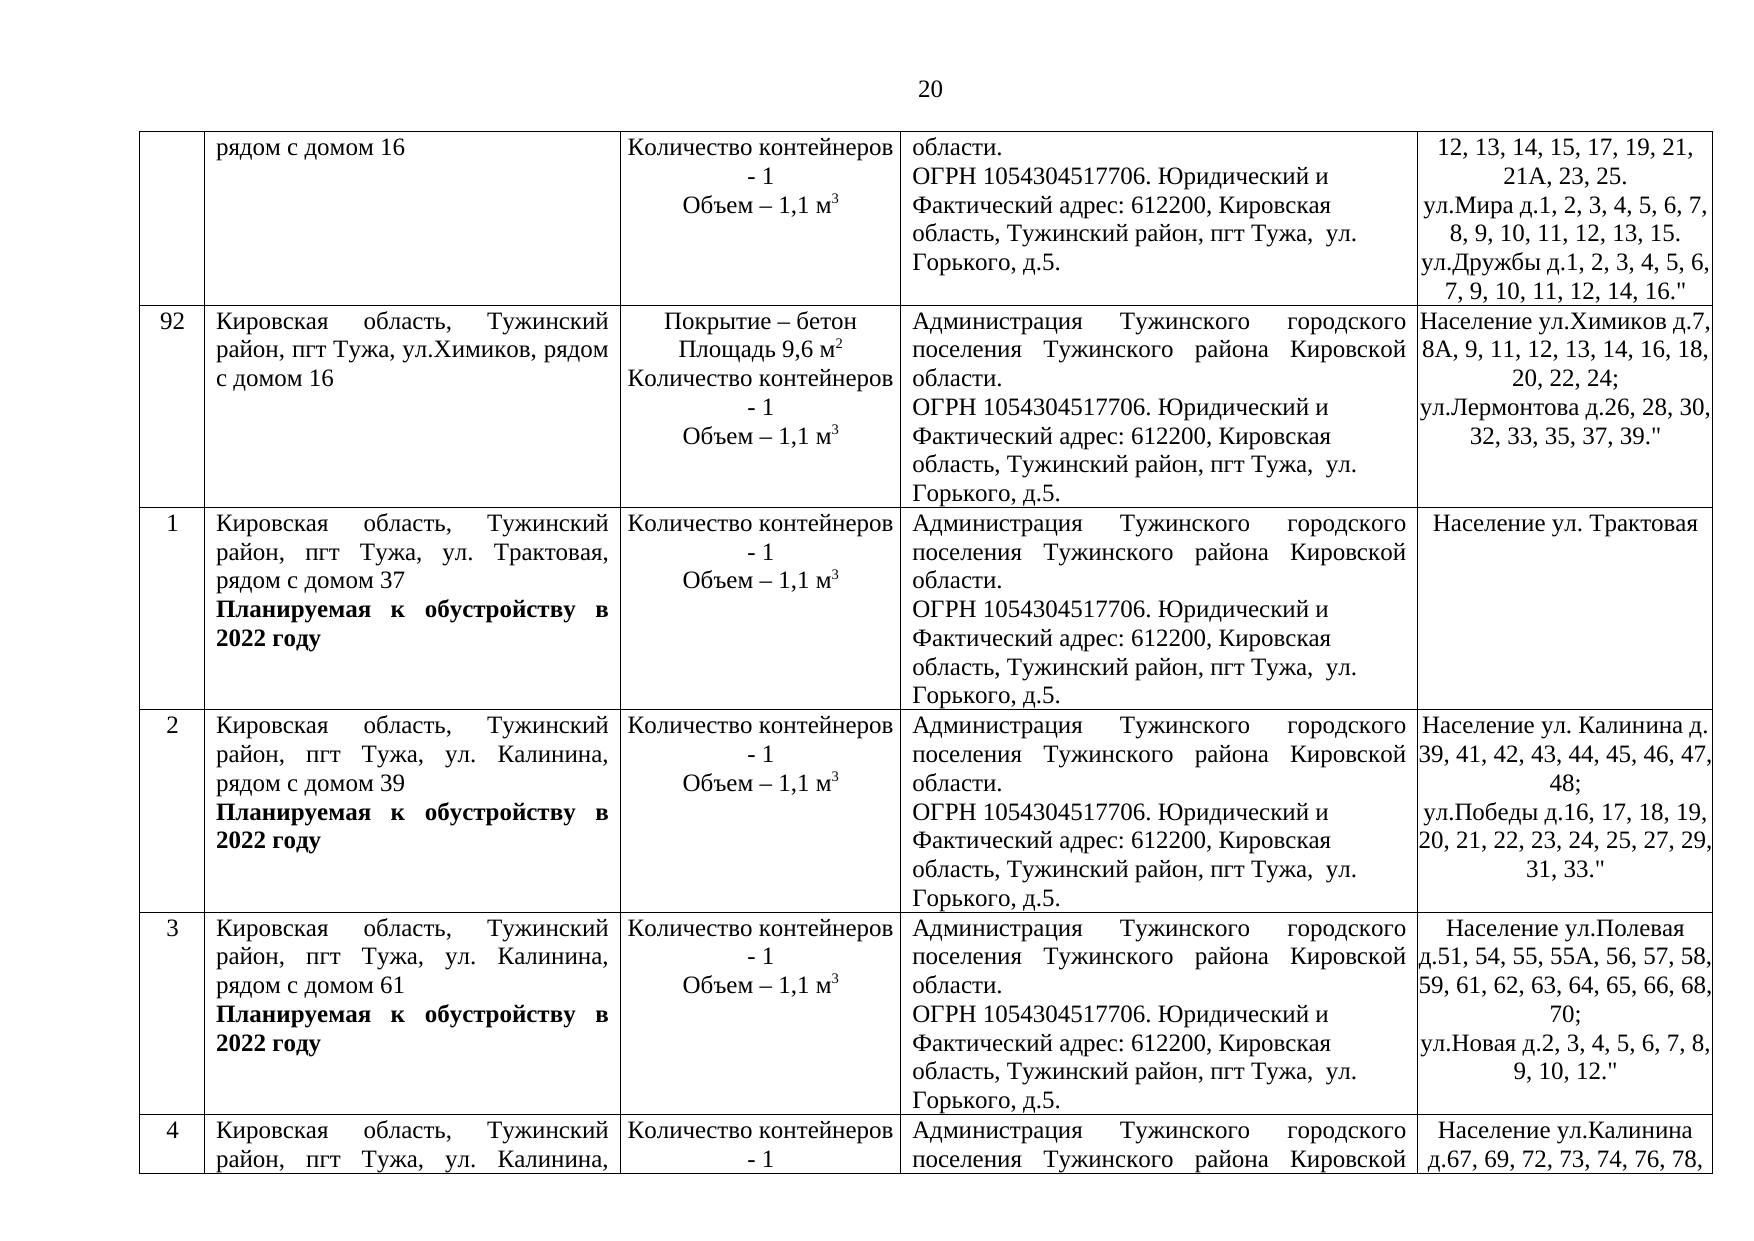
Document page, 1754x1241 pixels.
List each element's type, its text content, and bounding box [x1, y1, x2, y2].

table_cell 1 [140, 508, 204, 709]
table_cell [205, 1115, 620, 1172]
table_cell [1418, 132, 1712, 305]
table_cell Кировская область, Тужинский район, пгт Тужа, ул.Химиков, рядом с домом 16 [205, 306, 620, 507]
table_cell Кировская область, Тужинский район, пгт Тужа, ул. Калинина, рядом с домом 39 Планируемая к обустройству в 2022 году [205, 710, 620, 912]
table_cell Покрытие – бетон Площадь 9,6 м2 Количество контейнеров - 1 Объем – 1,1 м3 [621, 306, 900, 507]
table_cell Население ул. Трактовая [1418, 508, 1712, 709]
table_cell 4 [140, 1115, 204, 1172]
table_cell Количество контейнеров - 1 Объем – 1,1 м3 [621, 710, 900, 912]
table_cell Количество контейнеров - 1 Объем – 1,1 м3 [621, 913, 900, 1114]
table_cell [621, 132, 900, 305]
table_cell Кировская область, Тужинский район, пгт Тужа, ул. Калинина, рядом с домом 61 Планируемая к обустройству в 2022 году [205, 913, 620, 1114]
table_cell 91 [140, 132, 204, 305]
table_cell 92 [140, 306, 204, 507]
table_cell Население ул.Полевая д.51, 54, 55, 55А, 56, 57, 58, 59, 61, 62, 63, 64, 65, 66, 68, 70; ул.Новая д.2, 3, 4, 5, 6, 7, 8, 9, 10, 12." [1418, 913, 1712, 1114]
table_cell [621, 1115, 900, 1172]
table_cell Количество контейнеров - 1 Объем – 1,1 м3 [621, 508, 900, 709]
table_cell Кировская область, Тужинский район, пгт Тужа, ул. Трактовая, рядом с домом 37 Планируемая к обустройству в 2022 году [205, 508, 620, 709]
table_cell 2 [140, 710, 204, 912]
table_cell Население ул.Химиков д.7, 8А, 9, 11, 12, 13, 14, 16, 18, 20, 22, 24; ул.Лермонтова д.26, 28, 30, 32, 33, 35, 37, 39." [1418, 306, 1712, 507]
table_cell Население ул. Калинина д. 39, 41, 42, 43, 44, 45, 46, 47, 48; ул.Победы д.16, 17, 18, 19, 20, 21, 22, 23, 24, 25, 27, 29, 31, 33." [1418, 710, 1712, 912]
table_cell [205, 132, 620, 305]
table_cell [901, 1115, 1417, 1172]
table_cell 3 [140, 913, 204, 1114]
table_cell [901, 132, 1417, 305]
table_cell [1418, 1115, 1712, 1172]
